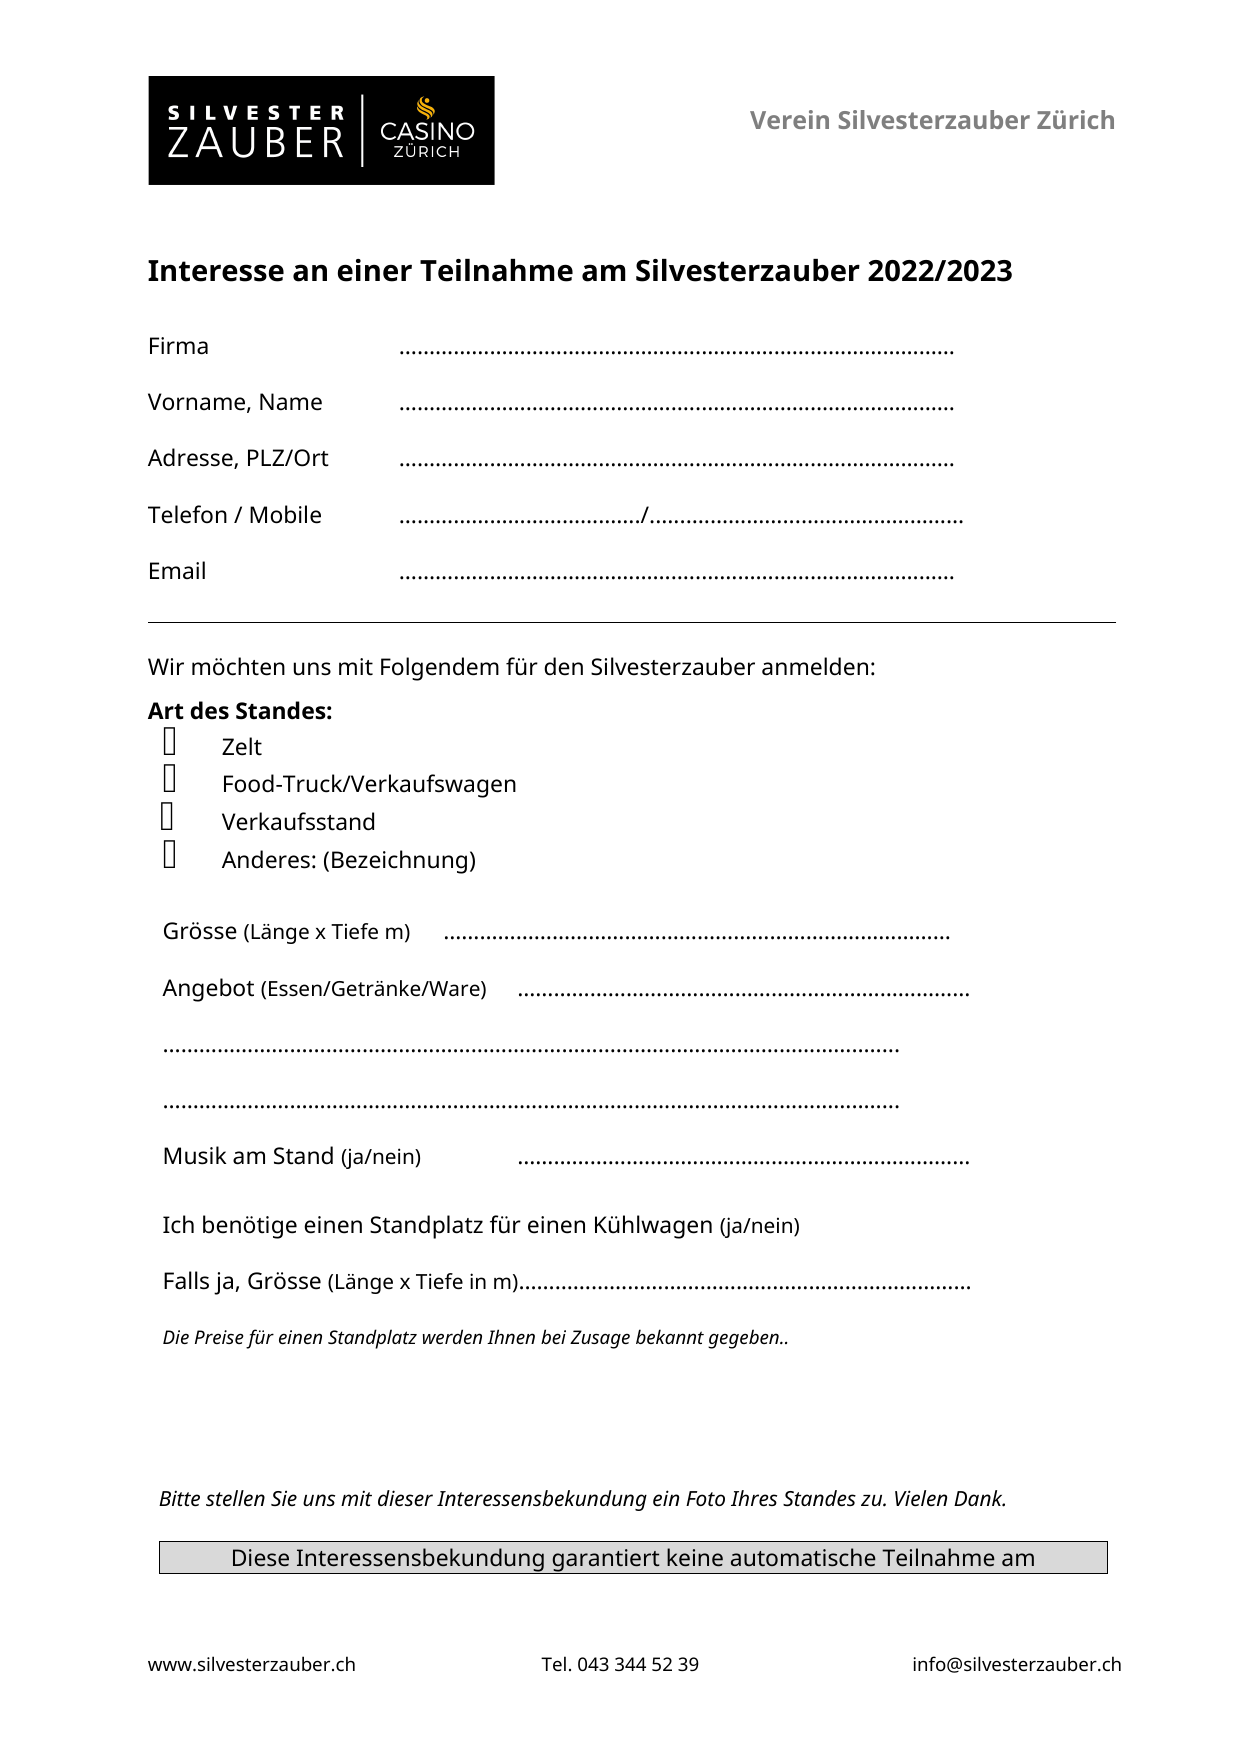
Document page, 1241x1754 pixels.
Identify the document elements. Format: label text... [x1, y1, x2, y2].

text Food-Truck/Verkaufswagen [148, 764, 1116, 802]
text Email …………………………………………..…………………………………… [148, 555, 1116, 586]
text Zelt [148, 726, 1116, 764]
text Musik am Stand (ja/nein) ………………………………………………………………… [148, 1140, 1116, 1172]
text Ich benötige einen Standplatz für einen Kühlwagen (ja/nein) [148, 1209, 1116, 1240]
text Bitte stellen Sie uns mit dieser Interessensbekundung ein Foto Ihres Standes zu. Vielen Dank. [148, 1484, 1116, 1512]
text Telefon / Mobile …………………………………./..…..……………...……………………… [148, 498, 1116, 530]
text Verkaufsstand [148, 802, 1116, 840]
text Art des Standes: [148, 695, 1116, 726]
text Wir möchten uns mit Folgendem für den Silvesterzauber anmelden: [148, 651, 1116, 682]
text Falls ja, Grösse (Länge x Tiefe in m)………………………………………………………………… [148, 1265, 1116, 1297]
table_header Diese Interessensbekundung garantiert keine automatische Teilnahme am Silvesterzauber 2022. Eine definitive Zuteilung erfolgt im Herbst 2022. [160, 1542, 1107, 1573]
text Interesse an einer Teilnahme am Silvesterzauber 2022/2023 [148, 250, 1116, 290]
text Grösse (Länge x Tiefe m) ………………………………………………………………………… [148, 915, 1116, 947]
text Vorname, Name …………………………………………..…………………………………… [148, 386, 1116, 417]
text ………………………………………………………………………………………………………..... [148, 1084, 1116, 1115]
picture [148, 76, 495, 185]
list Anderes: (Bezeichnung) [162, 840, 1116, 878]
text Angebot (Essen/Getränke/Ware) ………………………………………………………………… [148, 972, 1116, 1003]
text Firma …………………………………………..…………………………………… [148, 330, 1116, 361]
text Adresse, PLZ/Ort …………………………………………..…………………………………… [148, 442, 1116, 473]
text ………………………………………………………………………………………………………..... [148, 1028, 1116, 1059]
text Die Preise für einen Standplatz werden Ihnen bei Zusage bekannt gegeben.. [162, 1322, 1116, 1350]
